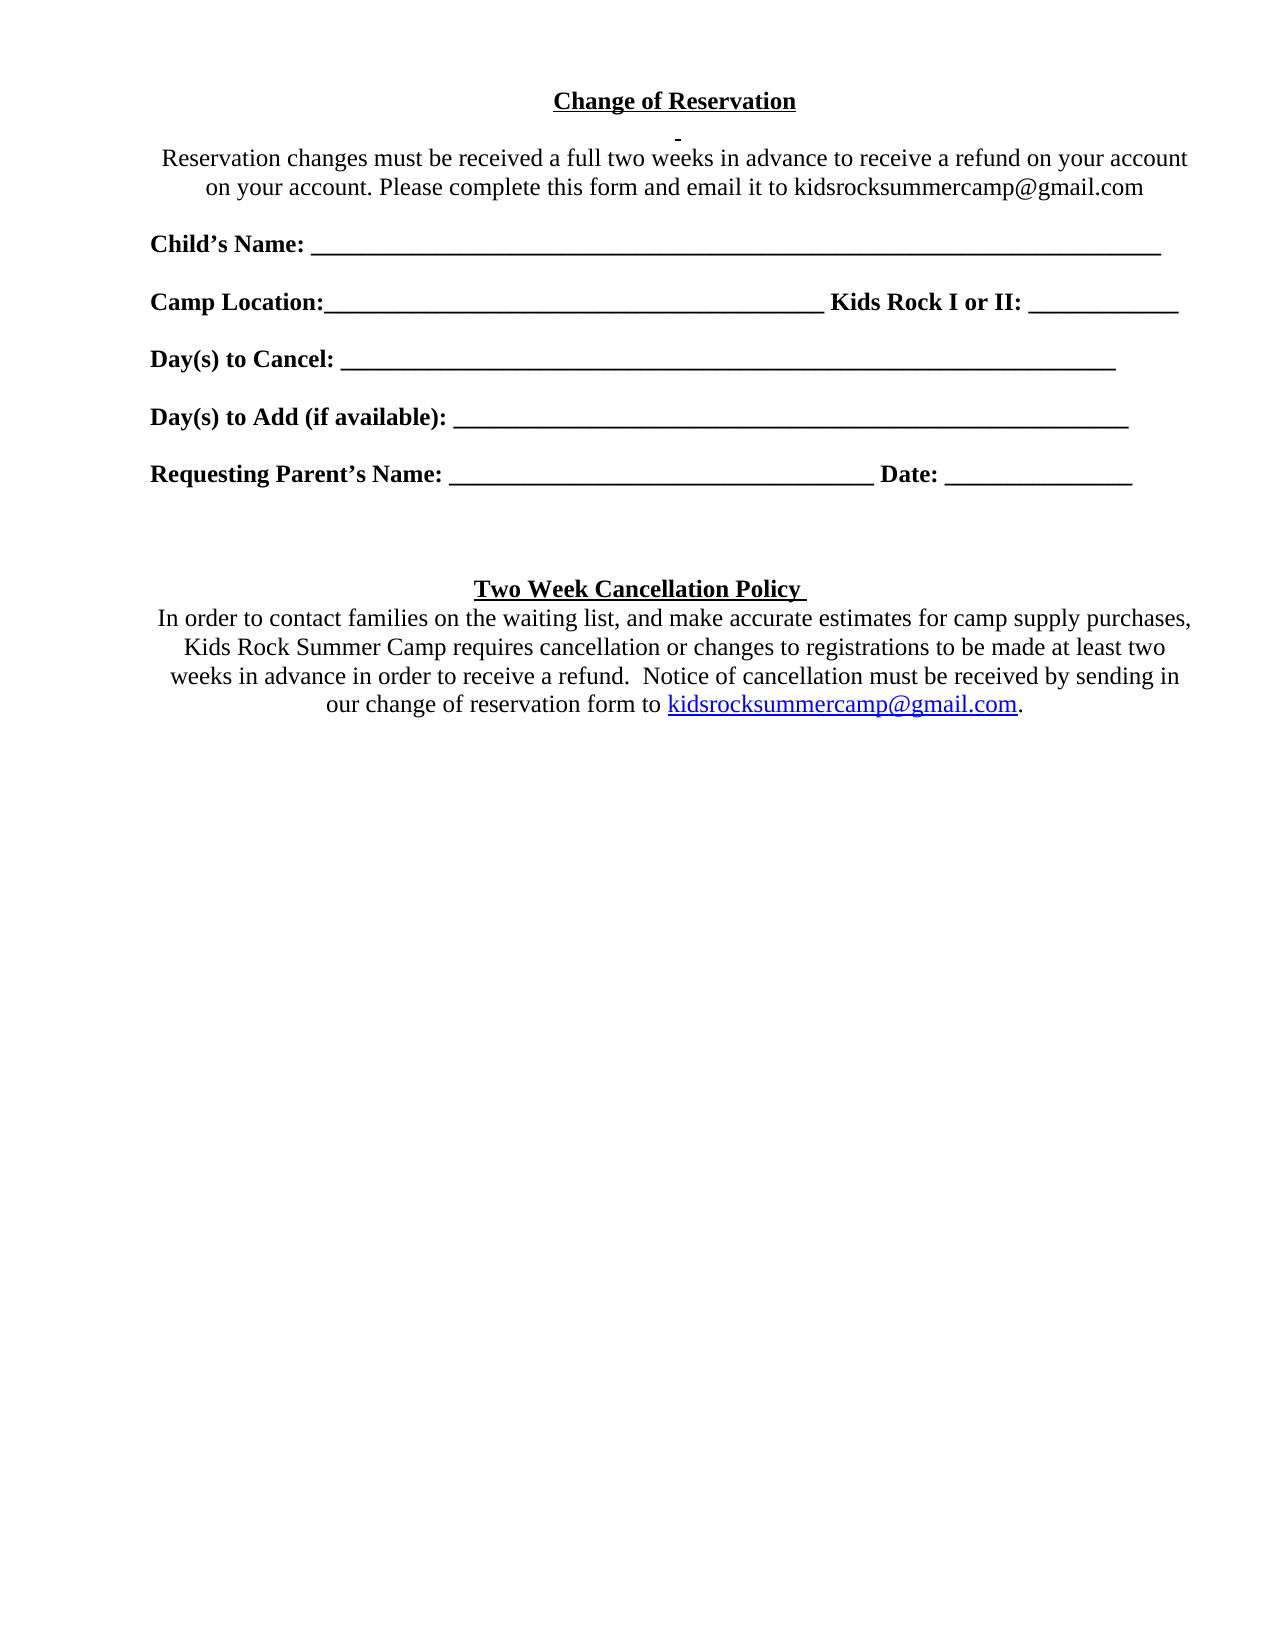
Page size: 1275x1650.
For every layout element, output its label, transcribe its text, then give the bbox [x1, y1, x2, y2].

text Camp Location:________________________________________ Kids Rock I or II: ____________ [150, 287, 1199, 316]
text Two Week Cancellation Policy [75, 574, 1199, 603]
text Requesting Parent’s Name: __________________________________ Date: _______________ [150, 459, 1199, 488]
text Reservation changes must be received a full two weeks in advance to receive a refund on your account on your account. Please complete this form and email it to kidsrocksummercamp@gmail.com [150, 143, 1199, 201]
text Change of Reservation [150, 86, 1199, 114]
text Child’s Name: ____________________________________________________________________ [150, 229, 1199, 258]
text In order to contact families on the waiting list, and make accurate estimates for camp supply purchases, Kids Rock Summer Camp requires cancellation or changes to registrations to be made at least two weeks in advance in order to receive a refund. Notice of cancellation must be received by sending in our change of reservation form to kidsrocksummercamp@gmail.com. [150, 603, 1199, 718]
text Day(s) to Add (if available): ______________________________________________________ [150, 402, 1199, 431]
text Day(s) to Cancel: ______________________________________________________________ [150, 344, 1199, 373]
